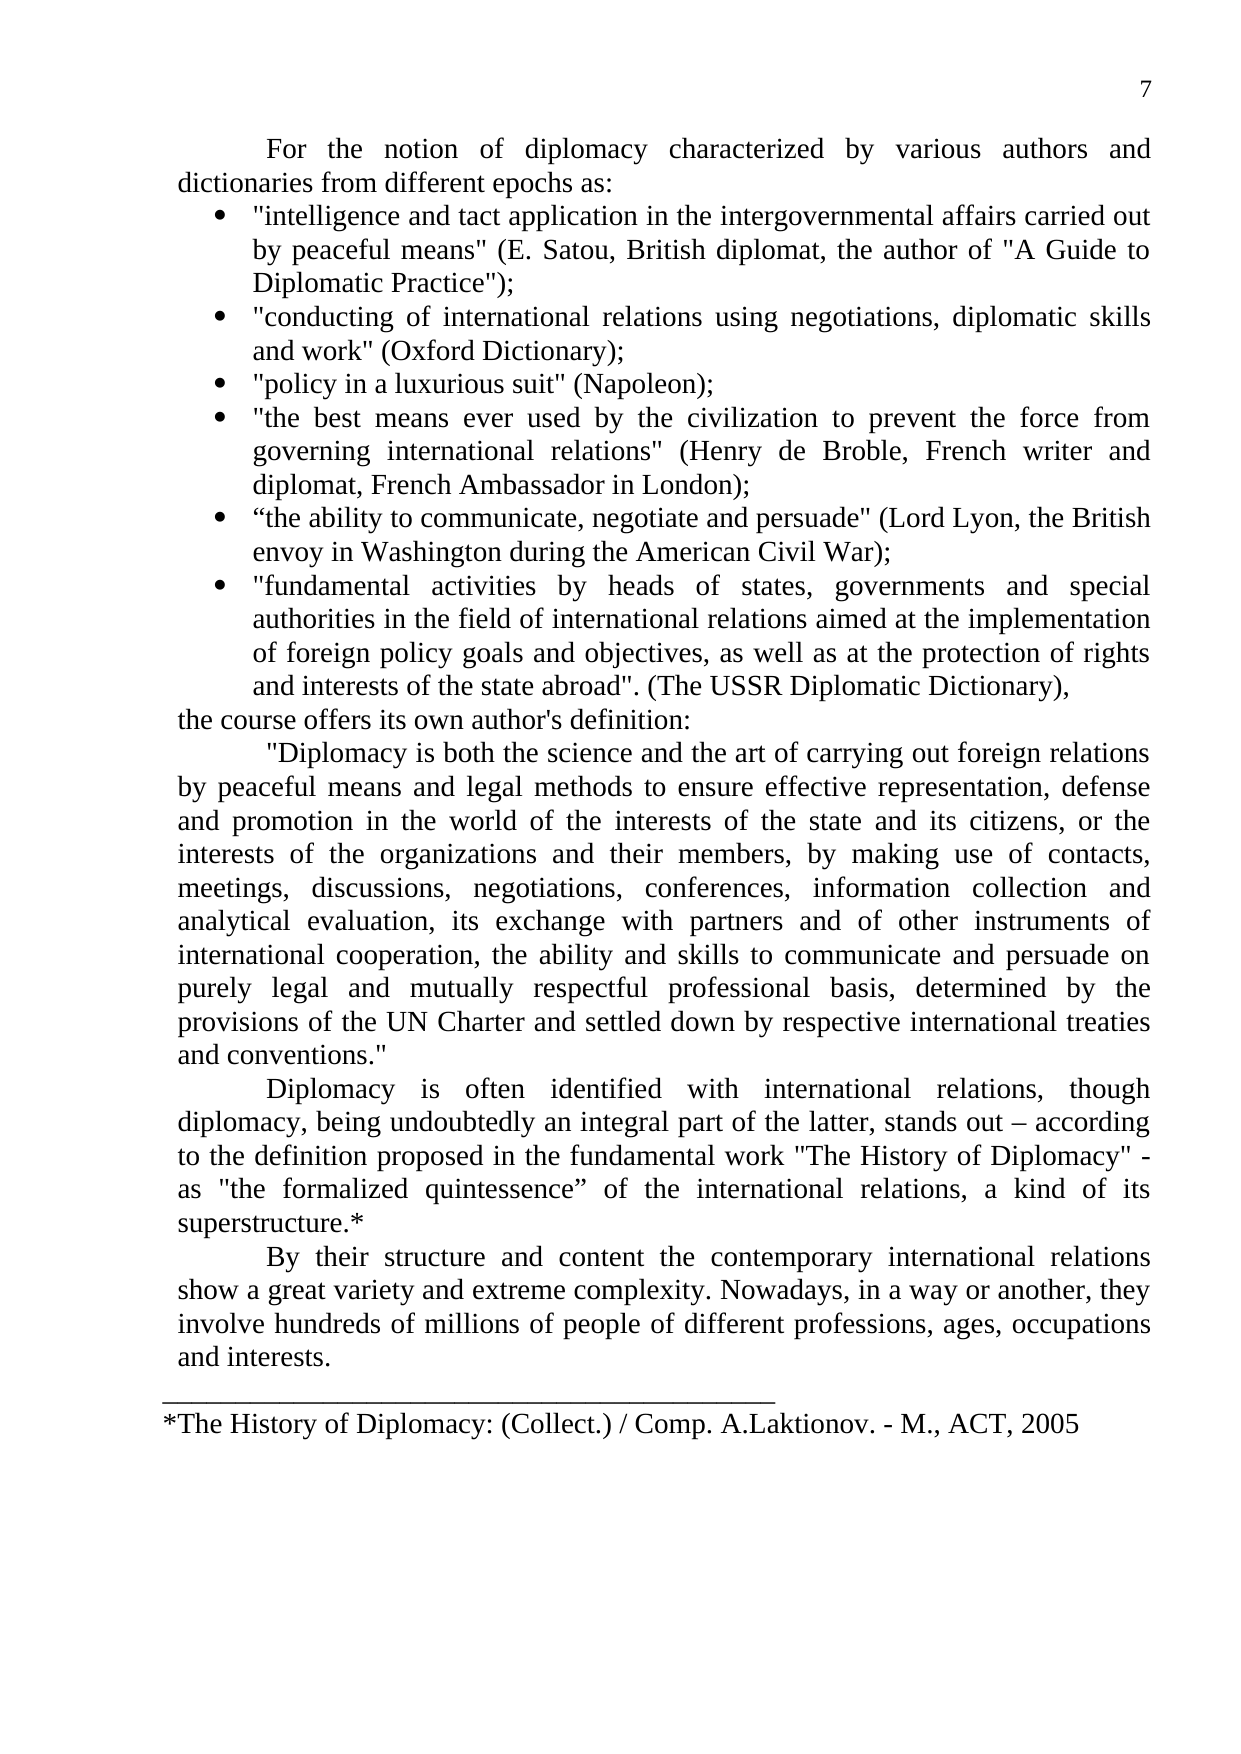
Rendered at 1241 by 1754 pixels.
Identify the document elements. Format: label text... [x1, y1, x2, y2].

text Diplomacy is often identified with international relations, though diplomacy, being undoubtedly an integral part of the latter, stands out – according to the definition proposed in the fundamental work "The History of Diplomacy" - as "the formalized quintessence” of the international relations, a kind of its superstructure.* [177, 1071, 1152, 1239]
list “the ability to communicate, negotiate and persuade" (Lord Lyon, the British envoy in Washington during the American Civil War); [215, 501, 1152, 568]
text By their structure and content the contemporary international relations show a great variety and extreme complexity. Nowadays, in a way or another, they involve hundreds of millions of people of different professions, ages, occupations and interests. [177, 1239, 1152, 1373]
text __________________________________________ [162, 1373, 1152, 1406]
list "conducting of international relations using negotiations, diplomatic skills and work" (Oxford Dictionary); [215, 299, 1152, 366]
list "intelligence and tact application in the intergovernmental affairs carried out by peaceful means" (E. Satou, British diplomat, the author of "A Guide to Diplomatic Practice"); [215, 198, 1152, 299]
text For the notion of diplomacy characterized by various authors and dictionaries from different epochs as: [177, 131, 1152, 198]
list "policy in a luxurious suit" (Napoleon); [215, 366, 1152, 400]
text "Diplomacy is both the science and the art of carrying out foreign relations by peaceful means and legal methods to ensure effective representation, defense and promotion in the world of the interests of the state and its citizens, or the interests of the organizations and their members, by making use of contacts, meetings, discussions, negotiations, conferences, information collection and analytical evaluation, its exchange with partners and of other instruments of international cooperation, the ability and skills to communicate and persuade on purely legal and mutually respectful professional basis, determined by the provisions of the UN Charter and settled down by respective international treaties and conventions." [177, 736, 1152, 1071]
list "fundamental activities by heads of states, governments and special authorities in the field of international relations aimed at the implementation of foreign policy goals and objectives, as well as at the protection of rights and interests of the state abroad". (The USSR Diplomatic Dictionary), [215, 568, 1152, 702]
text *The History of Diplomacy: (Collect.) / Comp. A.Laktionov. - M., ACT, 2005 [162, 1406, 1152, 1440]
text the course offers its own author's definition: [177, 702, 1152, 736]
list "the best means ever used by the civilization to prevent the force from governing international relations" (Henry de Broble, French writer and diplomat, French Ambassador in London); [215, 400, 1152, 501]
